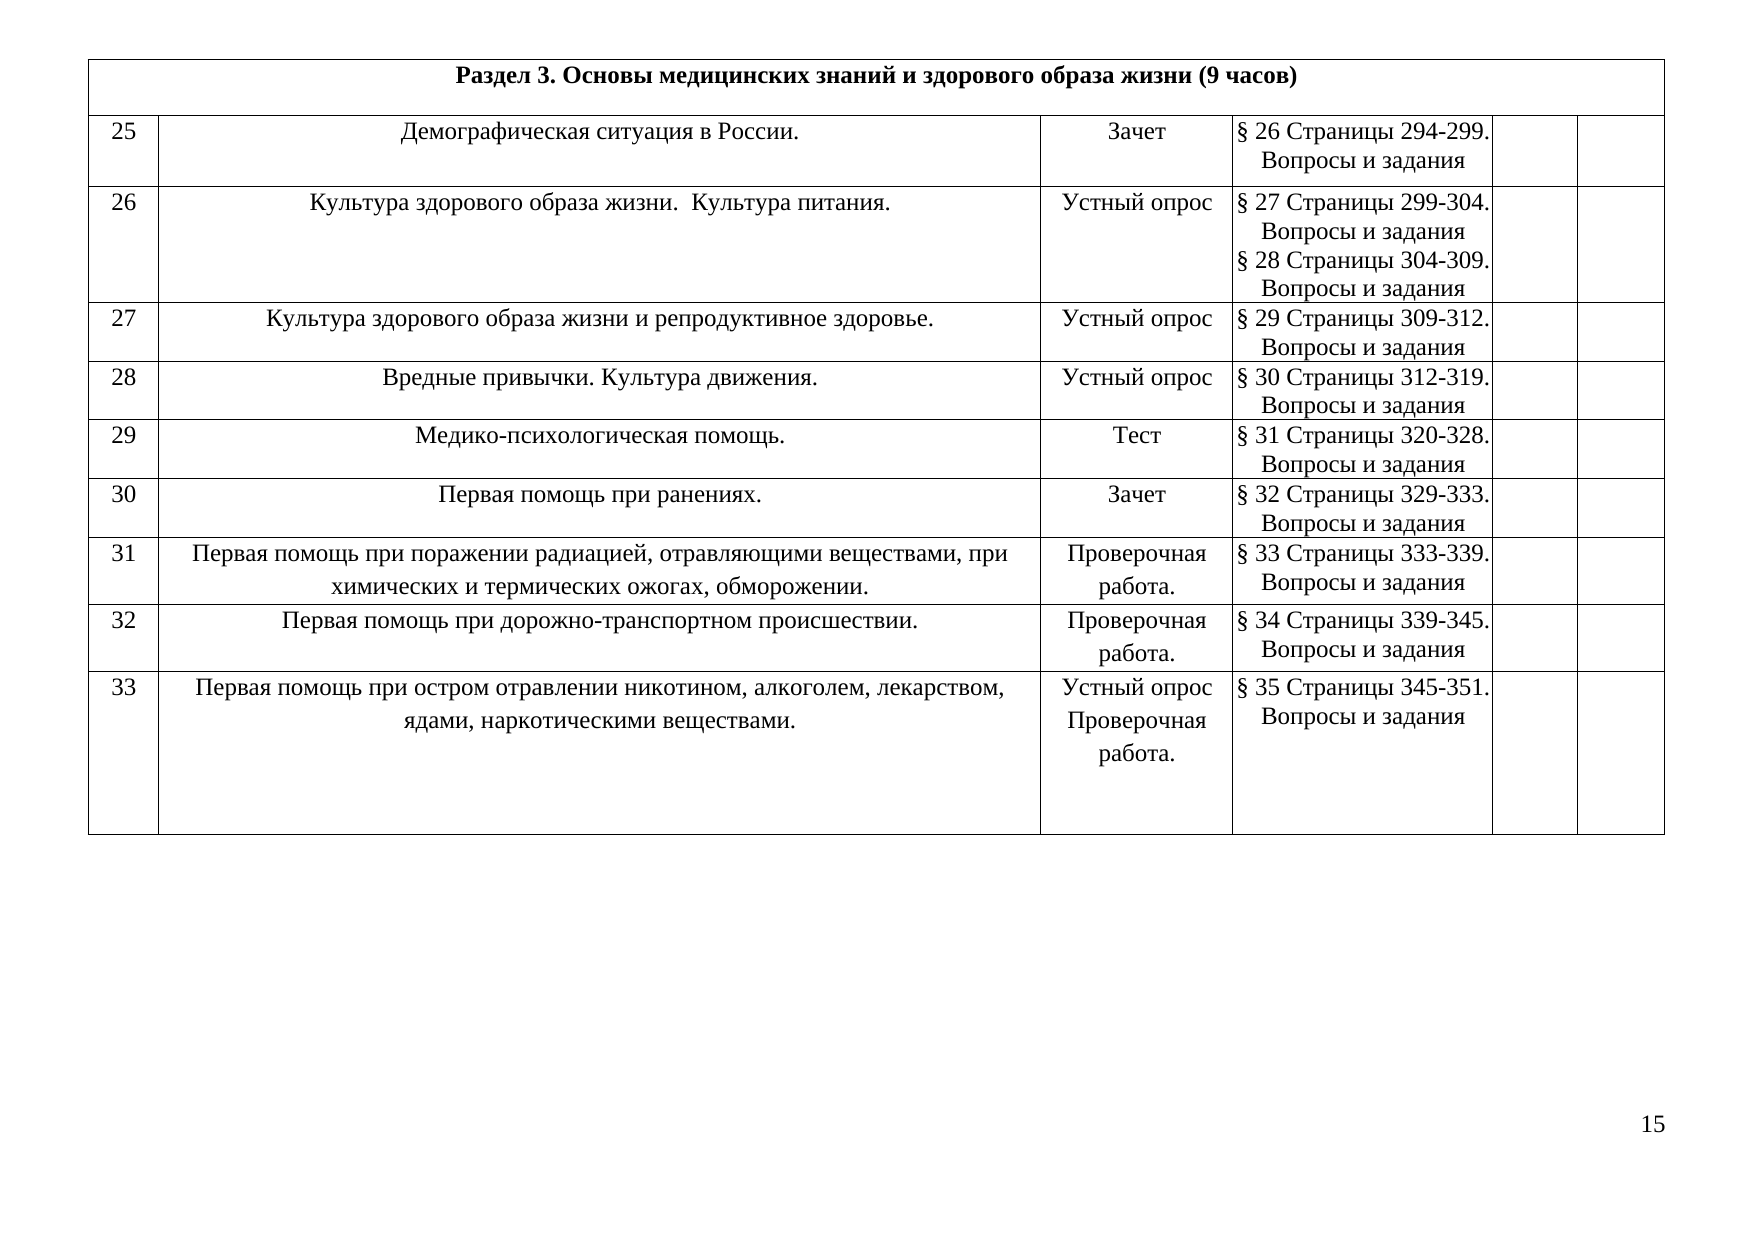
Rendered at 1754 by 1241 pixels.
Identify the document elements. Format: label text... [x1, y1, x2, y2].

table_cell Первая помощь при остром отравлении никотином, алкоголем, лекарством, ядами, наркотическими веществами. [159, 672, 1040, 834]
table_cell Тест [1041, 420, 1232, 478]
table_cell Зачет [1041, 116, 1232, 186]
table_cell 31 [89, 538, 158, 604]
table_cell [1493, 538, 1577, 604]
table_cell [1578, 420, 1664, 478]
table_cell [1493, 479, 1577, 537]
table_cell § 32 Страницы 329-333. Вопросы и задания [1233, 479, 1492, 537]
table_cell [1578, 479, 1664, 537]
table_cell Устный опрос [1041, 187, 1232, 302]
table_cell Устный опрос [1041, 303, 1232, 361]
table_cell 33 [89, 672, 158, 834]
table_cell [1578, 116, 1664, 186]
table_cell Первая помощь при ранениях. [159, 479, 1040, 537]
table_cell Проверочная работа. [1041, 538, 1232, 604]
table_cell Первая помощь при дорожно-транспортном происшествии. [159, 605, 1040, 671]
table_cell § 35 Страницы 345-351. Вопросы и задания [1233, 672, 1492, 834]
table_cell Культура здорового образа жизни и репродуктивное здоровье. [159, 303, 1040, 361]
table_cell Раздел 3. Основы медицинских знаний и здорового образа жизни (9 часов) [89, 60, 1664, 115]
table_cell Медико-психологическая помощь. [159, 420, 1040, 478]
table_cell Культура здорового образа жизни. Культура питания. [159, 187, 1040, 302]
table_cell [1578, 605, 1664, 671]
table_cell Зачет [1041, 479, 1232, 537]
table_cell Демографическая ситуация в России. [159, 116, 1040, 186]
table_cell 27 [89, 303, 158, 361]
table_cell [1493, 303, 1577, 361]
table_cell 32 [89, 605, 158, 671]
table_cell Проверочная работа. [1041, 605, 1232, 671]
table_cell Вредные привычки. Культура движения. [159, 362, 1040, 419]
table_cell § 29 Страницы 309-312. Вопросы и задания [1233, 303, 1492, 361]
table_cell 29 [89, 420, 158, 478]
table_cell Устный опрос [1041, 362, 1232, 419]
table_cell Первая помощь при поражении радиацией, отравляющими веществами, при химических и термических ожогах, обморожении. [159, 538, 1040, 604]
table_cell 30 [89, 479, 158, 537]
table_cell [1578, 538, 1664, 604]
table_cell [1493, 605, 1577, 671]
table_cell [1578, 187, 1664, 302]
table_cell § 26 Страницы 294-299. Вопросы и задания [1233, 116, 1492, 186]
table_cell 26 [89, 187, 158, 302]
table_cell 28 [89, 362, 158, 419]
table_cell § 33 Страницы 333-339. Вопросы и задания [1233, 538, 1492, 604]
table_cell [1493, 187, 1577, 302]
table_cell § 31 Страницы 320-328. Вопросы и задания [1233, 420, 1492, 478]
table_cell [1493, 420, 1577, 478]
table_cell 25 [89, 116, 158, 186]
table_cell § 30 Страницы 312-319. Вопросы и задания [1233, 362, 1492, 419]
table_cell [1578, 672, 1664, 834]
table_cell [1578, 362, 1664, 419]
table_cell [1578, 303, 1664, 361]
table_cell Устный опрос Проверочная работа. [1041, 672, 1232, 834]
table_cell [1493, 672, 1577, 834]
table_cell [1493, 362, 1577, 419]
table_cell § 27 Страницы 299-304. Вопросы и задания § 28 Страницы 304-309. Вопросы и задания [1233, 187, 1492, 302]
table_cell § 34 Страницы 339-345. Вопросы и задания [1233, 605, 1492, 671]
table_cell [1493, 116, 1577, 186]
